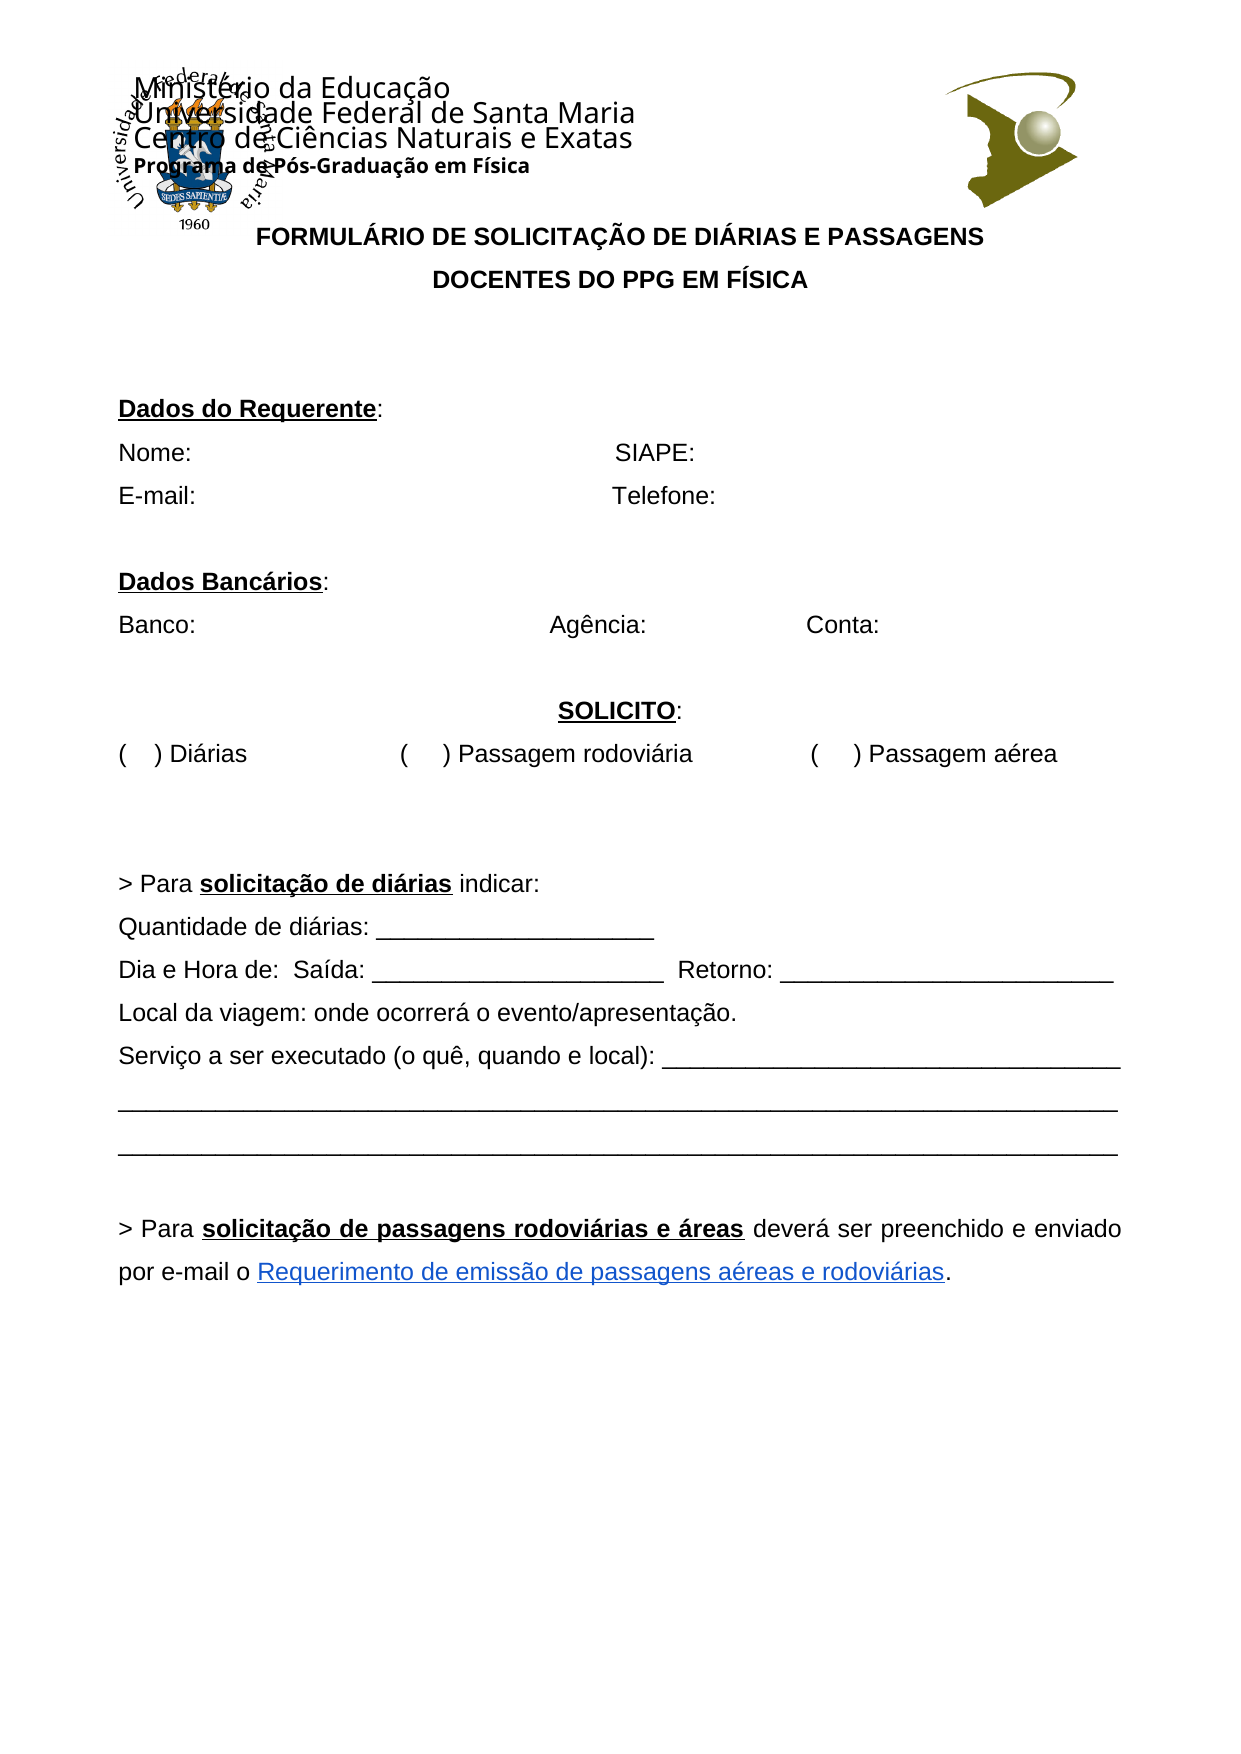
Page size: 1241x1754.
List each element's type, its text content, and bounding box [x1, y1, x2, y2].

text Quantidade de diárias: ____________________ [118, 912, 1122, 941]
picture [945, 61, 1123, 208]
text DOCENTES DO PPG EM FÍSICA [118, 265, 1122, 294]
text Dados do Requerente: [118, 394, 1122, 423]
text SOLICITO: [118, 696, 1122, 725]
text > Para solicitação de passagens rodoviárias e áreas deverá ser preenchido e enviado por e-mail o Requerimento de emissão de passagens aéreas e rodoviárias. [118, 1214, 1122, 1286]
text FORMULÁRIO DE SOLICITAÇÃO DE DIÁRIAS E PASSAGENS [118, 167, 1122, 251]
text > Para solicitação de diárias indicar: [118, 869, 1122, 897]
text Nome: SIAPE: [118, 437, 1123, 466]
text ( ) Diárias ( ) Passagem rodoviária ( ) Passagem aérea [118, 739, 1122, 768]
picture [107, 60, 283, 236]
text ________________________________________________________________________________________________________________________________________________ [118, 1084, 1122, 1156]
text Serviço a ser executado (o quê, quando e local): _________________________________ [118, 1041, 1122, 1070]
text Dados Bancários: [118, 567, 1122, 596]
text E-mail: Telefone: [118, 481, 1123, 509]
text Banco: Agência: Conta: [118, 610, 1122, 639]
text Dia e Hora de: Saída: _____________________ Retorno: ________________________ [118, 955, 1122, 984]
text Local da viagem: onde ocorrerá o evento/apresentação. [118, 998, 1122, 1027]
